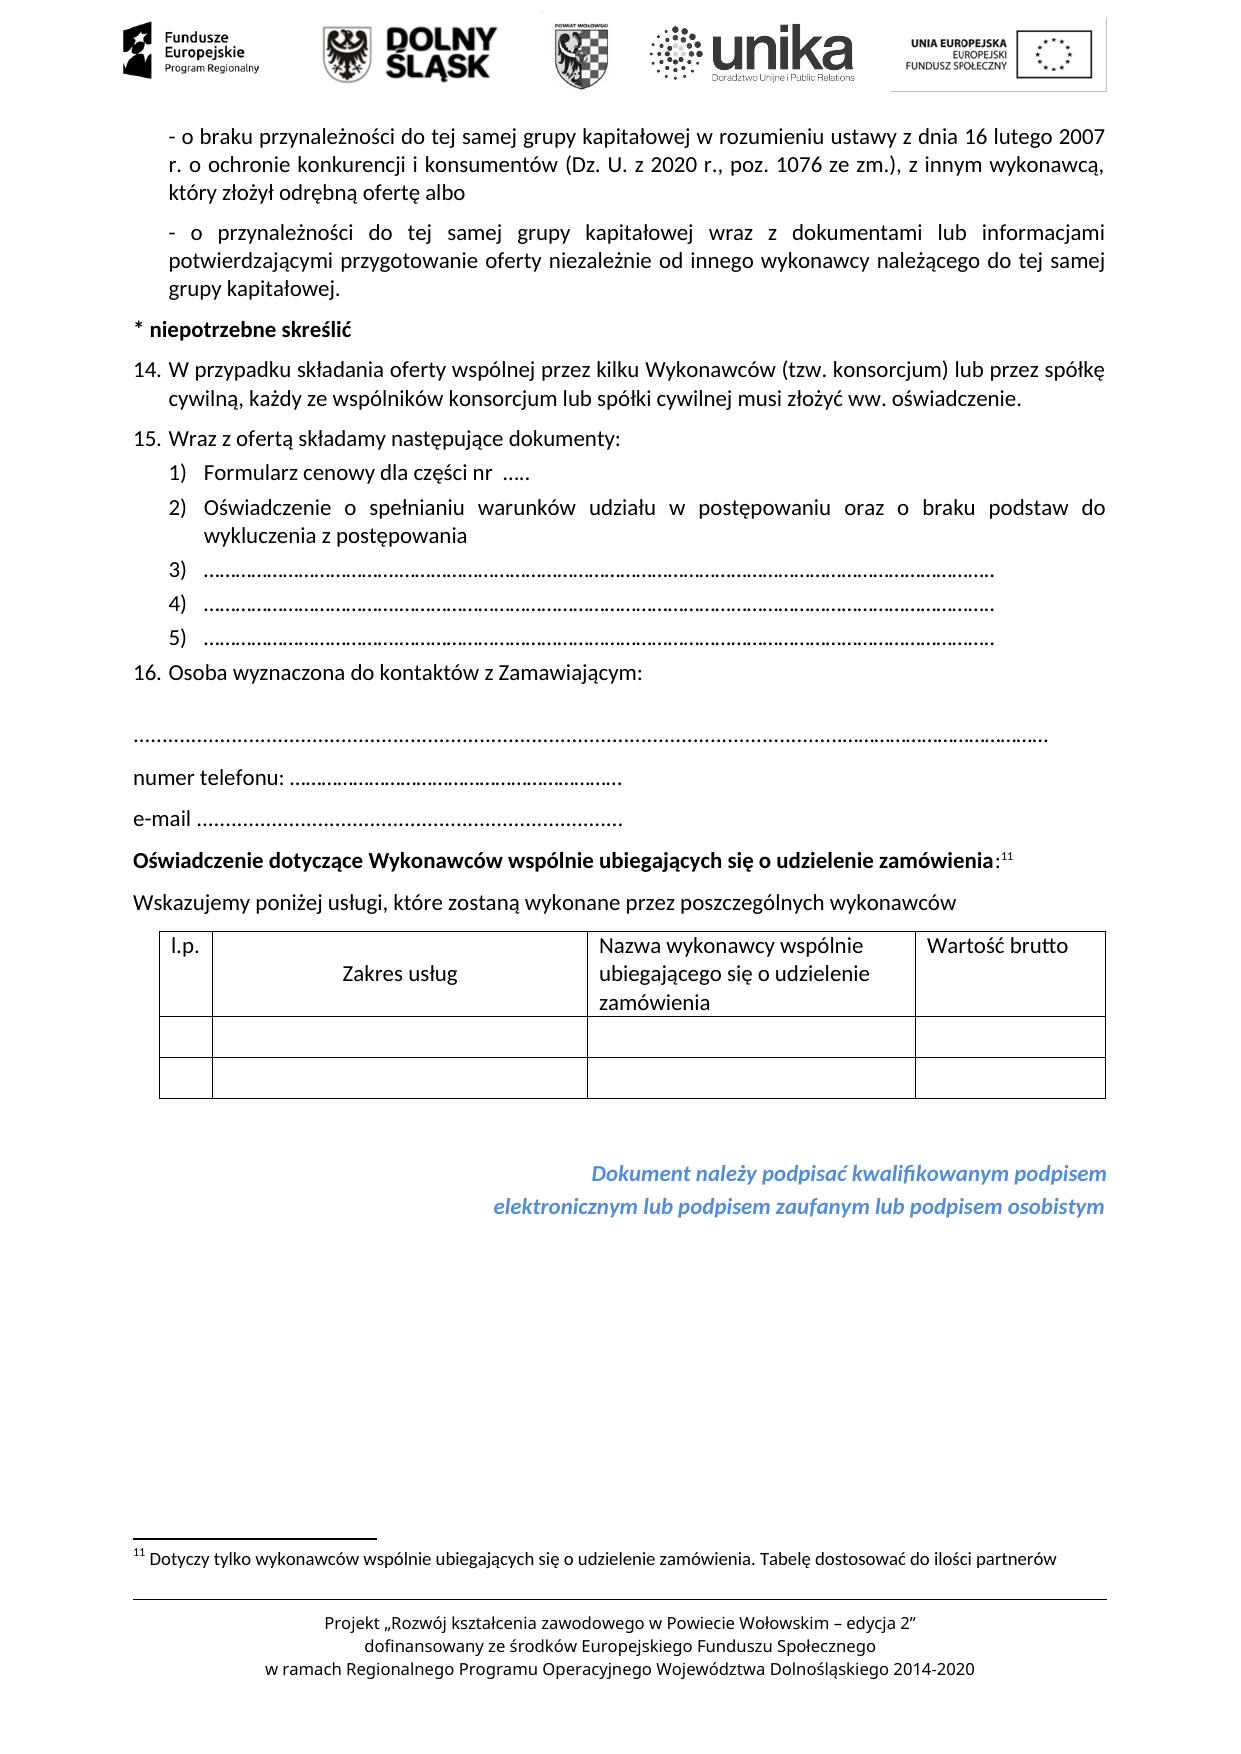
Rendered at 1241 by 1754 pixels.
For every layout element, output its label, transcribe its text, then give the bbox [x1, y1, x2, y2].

table_cell [916, 1058, 1105, 1098]
table_cell [588, 1017, 915, 1057]
table_header Wartość brutto [916, 932, 1105, 1016]
list Formularz cenowy dla części nr ….. [168, 458, 1107, 486]
text e-mail .......................................................................... [133, 804, 1107, 833]
table_cell [588, 1058, 915, 1098]
picture [315, 19, 503, 87]
list - o przynależności do tej samej grupy kapitałowej wraz z dokumentami lub informacjami potwierdzającymi przygotowanie oferty niezależnie od innego wykonawcy należącego do tej samej grupy kapitałowej. [168, 218, 1107, 303]
table_cell [160, 1058, 212, 1098]
table_header Nazwa wykonawcy wspólnie ubiegającego się o udzielenie zamówienia [588, 932, 915, 1016]
table_header Zakres usług [213, 932, 587, 1016]
list ……………………………….………………………………………………………………………………………………….. [168, 589, 1107, 617]
text W przypadku składania oferty wspólnej przez kilku Wykonawców (tzw. konsorcjum) lub przez spółkę cywilną, każdy ze wspólników konsorcjum lub spółki cywilnej musi złożyć ww. oświadczenie. [133, 356, 1107, 412]
picture [66, 0, 283, 127]
text Wraz z ofertą składamy następujące dokumenty: [133, 424, 1107, 452]
table_header l.p. [160, 932, 212, 1016]
text Dokument należy podpisać kwalifikowanym podpisem [133, 1159, 1107, 1187]
text Wskazujemy poniżej usługi, które zostaną wykonane przez poszczególnych wykonawców [133, 888, 1107, 917]
table_cell [213, 1058, 587, 1098]
table_cell [160, 1017, 212, 1057]
list Oświadczenie o spełnianiu warunków udziału w postępowaniu oraz o braku podstaw do wykluczenia z postępowania [168, 493, 1107, 549]
text Oświadczenie dotyczące Wykonawców wspólnie ubiegających się o udzielenie zamówienia: [133, 847, 1107, 874]
table_cell [213, 1017, 587, 1057]
list Osoba wyznaczona do kontaktów z Zamawiającym: [133, 658, 1107, 686]
list * niepotrzebne skreślić [133, 315, 1107, 343]
list ……………………………….………………………………………………………………………………………………….. [168, 555, 1107, 583]
text elektronicznym lub podpisem zaufanym lub podpisem osobistym [428, 1192, 1107, 1220]
list ……………………………….………………………………………………………………………………………………….. [168, 623, 1107, 652]
text ...........................................................................................................................………………………………… [133, 721, 1107, 749]
table_cell [916, 1017, 1105, 1057]
picture [890, 17, 1107, 92]
list - o braku przynależności do tej samej grupy kapitałowej w rozumieniu ustawy z dnia 16 lutego 2007 r. o ochronie konkurencji i konsumentów (Dz. U. z 2020 r., poz. 1076 ze zm.), z innym wykonawcą, który złożył odrębną ofertę albo [168, 122, 1107, 206]
text numer telefonu: ……………………………………………………… [133, 763, 1107, 791]
